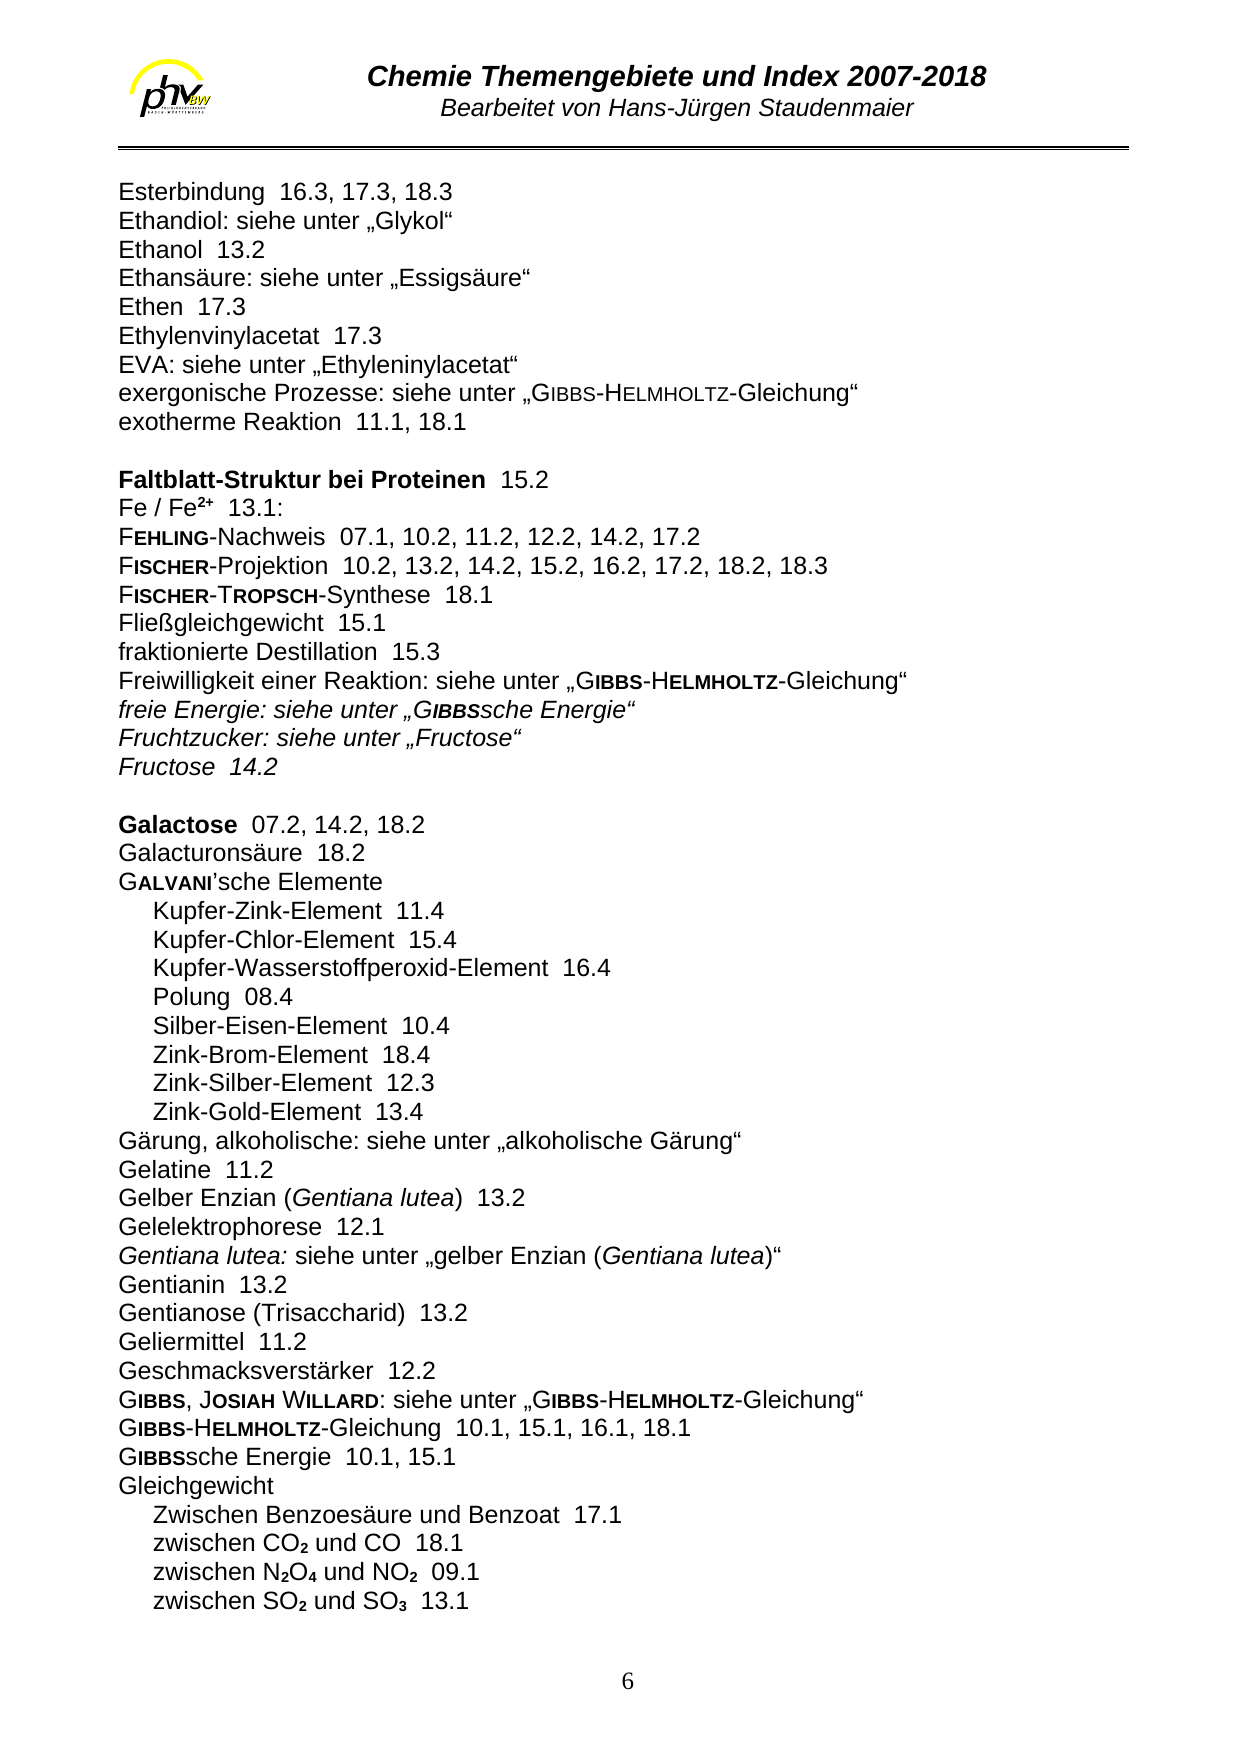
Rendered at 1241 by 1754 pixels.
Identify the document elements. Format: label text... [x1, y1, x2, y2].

text Kupfer-Wasserstoffperoxid-Element 16.4 [118, 953, 1137, 982]
text zwischen CO2 und CO 18.1 [118, 1528, 1137, 1557]
text zwischen SO2 und SO3 13.1 [118, 1586, 1137, 1615]
text Esterbindung 16.3, 17.3, 18.3 [118, 177, 1137, 206]
text Fruchtzucker: siehe unter „Fructose“ [118, 723, 1137, 752]
text Zink-Brom-Element 18.4 [118, 1040, 1137, 1068]
text Gleichgewicht [118, 1471, 1137, 1500]
text exergonische Prozesse: siehe unter „Gibbs-Helmholtz-Gleichung“ [118, 378, 1137, 407]
text EVA: siehe unter „Ethyleninylacetat“ [118, 350, 1137, 378]
text Gentianin 13.2 [118, 1270, 1137, 1298]
text Fe / Fe2+ 13.1: [118, 493, 1137, 522]
text freie Energie: siehe unter „Gibbssche Energie“ [118, 695, 1137, 723]
text Gelber Enzian (Gentiana lutea) 13.2 [118, 1183, 1137, 1212]
text Zink-Silber-Element 12.3 [118, 1068, 1137, 1097]
text fraktionierte Destillation 15.3 [118, 637, 1137, 666]
text Ethanol 13.2 [118, 235, 1137, 263]
text Zwischen Benzoesäure und Benzoat 17.1 [118, 1500, 1137, 1528]
text Ethansäure: siehe unter „Essigsäure“ [118, 263, 1137, 292]
text Geliermittel 11.2 [118, 1327, 1137, 1356]
text Zink-Gold-Element 13.4 [118, 1097, 1137, 1126]
text Fehling-Nachweis 07.1, 10.2, 11.2, 12.2, 14.2, 17.2 [118, 522, 1137, 551]
text Gibbs-Helmholtz-Gleichung 10.1, 15.1, 16.1, 18.1 [118, 1413, 1137, 1442]
text Fructose 14.2 [118, 752, 1137, 781]
text Fischer-Tropsch-Synthese 18.1 [118, 580, 1137, 608]
text Ethylenvinylacetat 17.3 [118, 321, 1137, 350]
text Gentiana lutea: siehe unter „gelber Enzian (Gentiana lutea)“ [118, 1241, 1137, 1270]
text Gärung, alkoholische: siehe unter „alkoholische Gärung“ [118, 1126, 1137, 1155]
text Gentianose (Trisaccharid) 13.2 [118, 1298, 1137, 1327]
text Ethen 17.3 [118, 292, 1137, 321]
text exotherme Reaktion 11.1, 18.1 [118, 407, 1137, 436]
text Fließgleichgewicht 15.1 [118, 608, 1137, 637]
text Galvani’sche Elemente [118, 867, 1137, 896]
text Freiwilligkeit einer Reaktion: siehe unter „Gibbs-Helmholtz-Gleichung“ [118, 666, 1137, 695]
text Gibbs, Josiah Willard: siehe unter „Gibbs-Helmholtz-Gleichung“ [118, 1385, 1137, 1413]
text Gelatine 11.2 [118, 1155, 1137, 1183]
text Kupfer-Zink-Element 11.4 [118, 896, 1137, 925]
text zwischen N2O4 und NO2 09.1 [118, 1557, 1137, 1586]
text Gelelektrophorese 12.1 [118, 1212, 1137, 1241]
text Fischer-Projektion 10.2, 13.2, 14.2, 15.2, 16.2, 17.2, 18.2, 18.3 [118, 551, 1137, 580]
text Faltblatt-Struktur bei Proteinen 15.2 [118, 465, 1137, 493]
text Gibbssche Energie 10.1, 15.1 [118, 1442, 1137, 1471]
text Polung 08.4 [118, 982, 1137, 1011]
text Ethandiol: siehe unter „Glykol“ [118, 206, 1137, 235]
text Kupfer-Chlor-Element 15.4 [118, 925, 1137, 953]
text Galactose 07.2, 14.2, 18.2 [118, 810, 1137, 838]
text Silber-Eisen-Element 10.4 [118, 1011, 1137, 1040]
text Geschmacksverstärker 12.2 [118, 1356, 1137, 1385]
text Galacturonsäure 18.2 [118, 838, 1137, 867]
